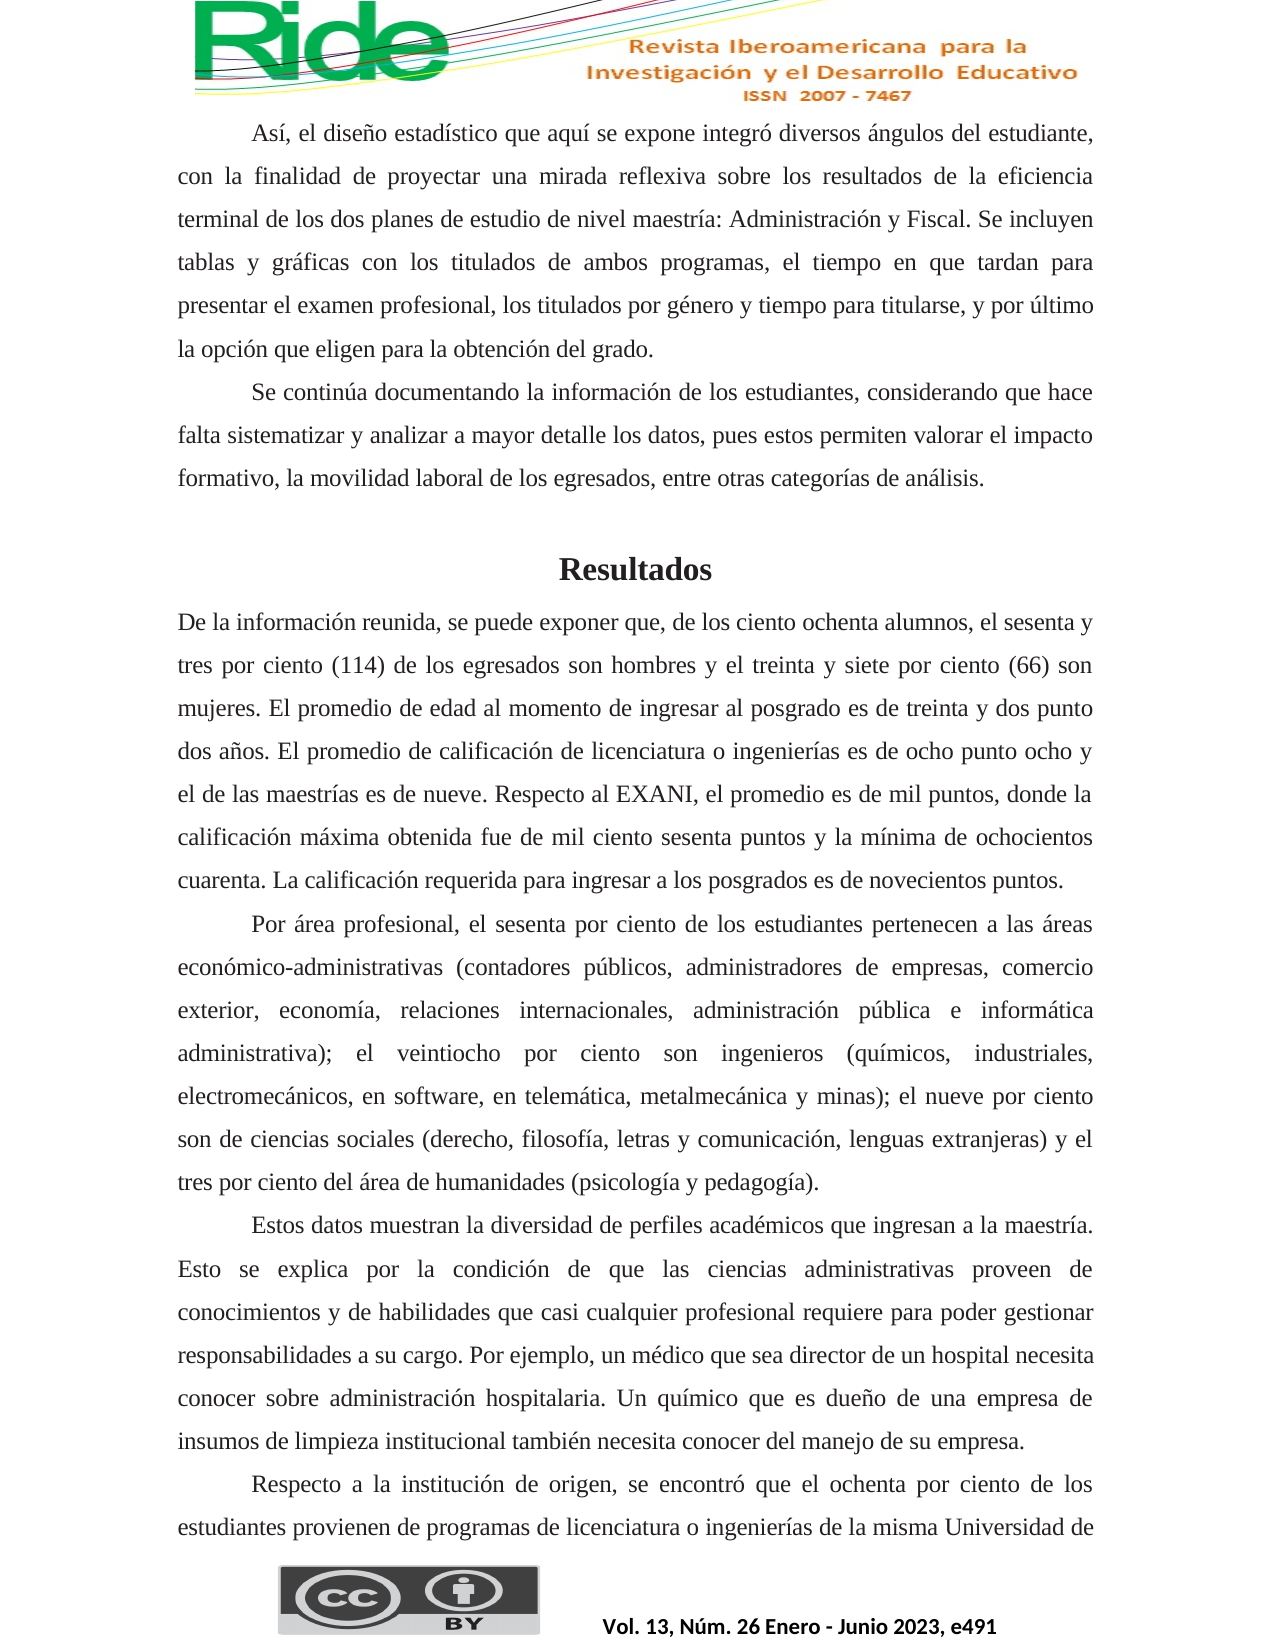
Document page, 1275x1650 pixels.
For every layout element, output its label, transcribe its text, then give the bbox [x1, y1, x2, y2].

text Estos datos muestran la diversidad de perfiles académicos que ingresan a la maestría. Esto se explica por la condición de que las ciencias administrativas proveen de conocimientos y de habilidades que casi cualquier profesional requiere para poder gestionar responsabilidades a su cargo. Por ejemplo, un médico que sea director de un hospital necesita conocer sobre administración hospitalaria. Un químico que es dueño de una empresa de insumos de limpieza institucional también necesita conocer del manejo de su empresa. [177, 1211, 1094, 1455]
picture [277, 1565, 541, 1635]
picture [194, 0, 1081, 105]
text Resultados [177, 549, 1094, 588]
text De la información reunida, se puede exponer que, de los ciento ochenta alumnos, el sesenta y tres por ciento (114) de los egresados son hombres y el treinta y siete por ciento (66) son mujeres. El promedio de edad al momento de ingresar al posgrado es de treinta y dos punto dos años. El promedio de calificación de licenciatura o ingenierías es de ocho punto ocho y el de las maestrías es de nueve. Respecto al EXANI, el promedio es de mil puntos, donde la calificación máxima obtenida fue de mil ciento sesenta puntos y la mínima de ochocientos cuarenta. La calificación requerida para ingresar a los posgrados es de novecientos puntos. [177, 607, 1094, 894]
text Se continúa documentando la información de los estudiantes, considerando que hace falta sistematizar y analizar a mayor detalle los datos, pues estos permiten valorar el impacto formativo, la movilidad laboral de los egresados, entre otras categorías de análisis. [177, 377, 1094, 492]
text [177, 1469, 1094, 1541]
text Así, el diseño estadístico que aquí se expone integró diversos ángulos del estudiante, con la finalidad de proyectar una mirada reflexiva sobre los resultados de la eficiencia terminal de los dos planes de estudio de nivel maestría: Administración y Fiscal. Se incluyen tablas y gráficas con los titulados de ambos programas, el tiempo en que tardan para presentar el examen profesional, los titulados por género y tiempo para titularse, y por último la opción que eligen para la obtención del grado. [177, 118, 1094, 362]
text Por área profesional, el sesenta por ciento de los estudiantes pertenecen a las áreas económico-administrativas (contadores públicos, administradores de empresas, comercio exterior, economía, relaciones internacionales, administración pública e informática administrativa); el veintiocho por ciento son ingenieros (químicos, industriales, electromecánicos, en software, en telemática, metalmecánica y minas); el nueve por ciento son de ciencias sociales (derecho, filosofía, letras y comunicación, lenguas extranjeras) y el tres por ciento del área de humanidades (psicología y pedagogía). [177, 909, 1094, 1196]
